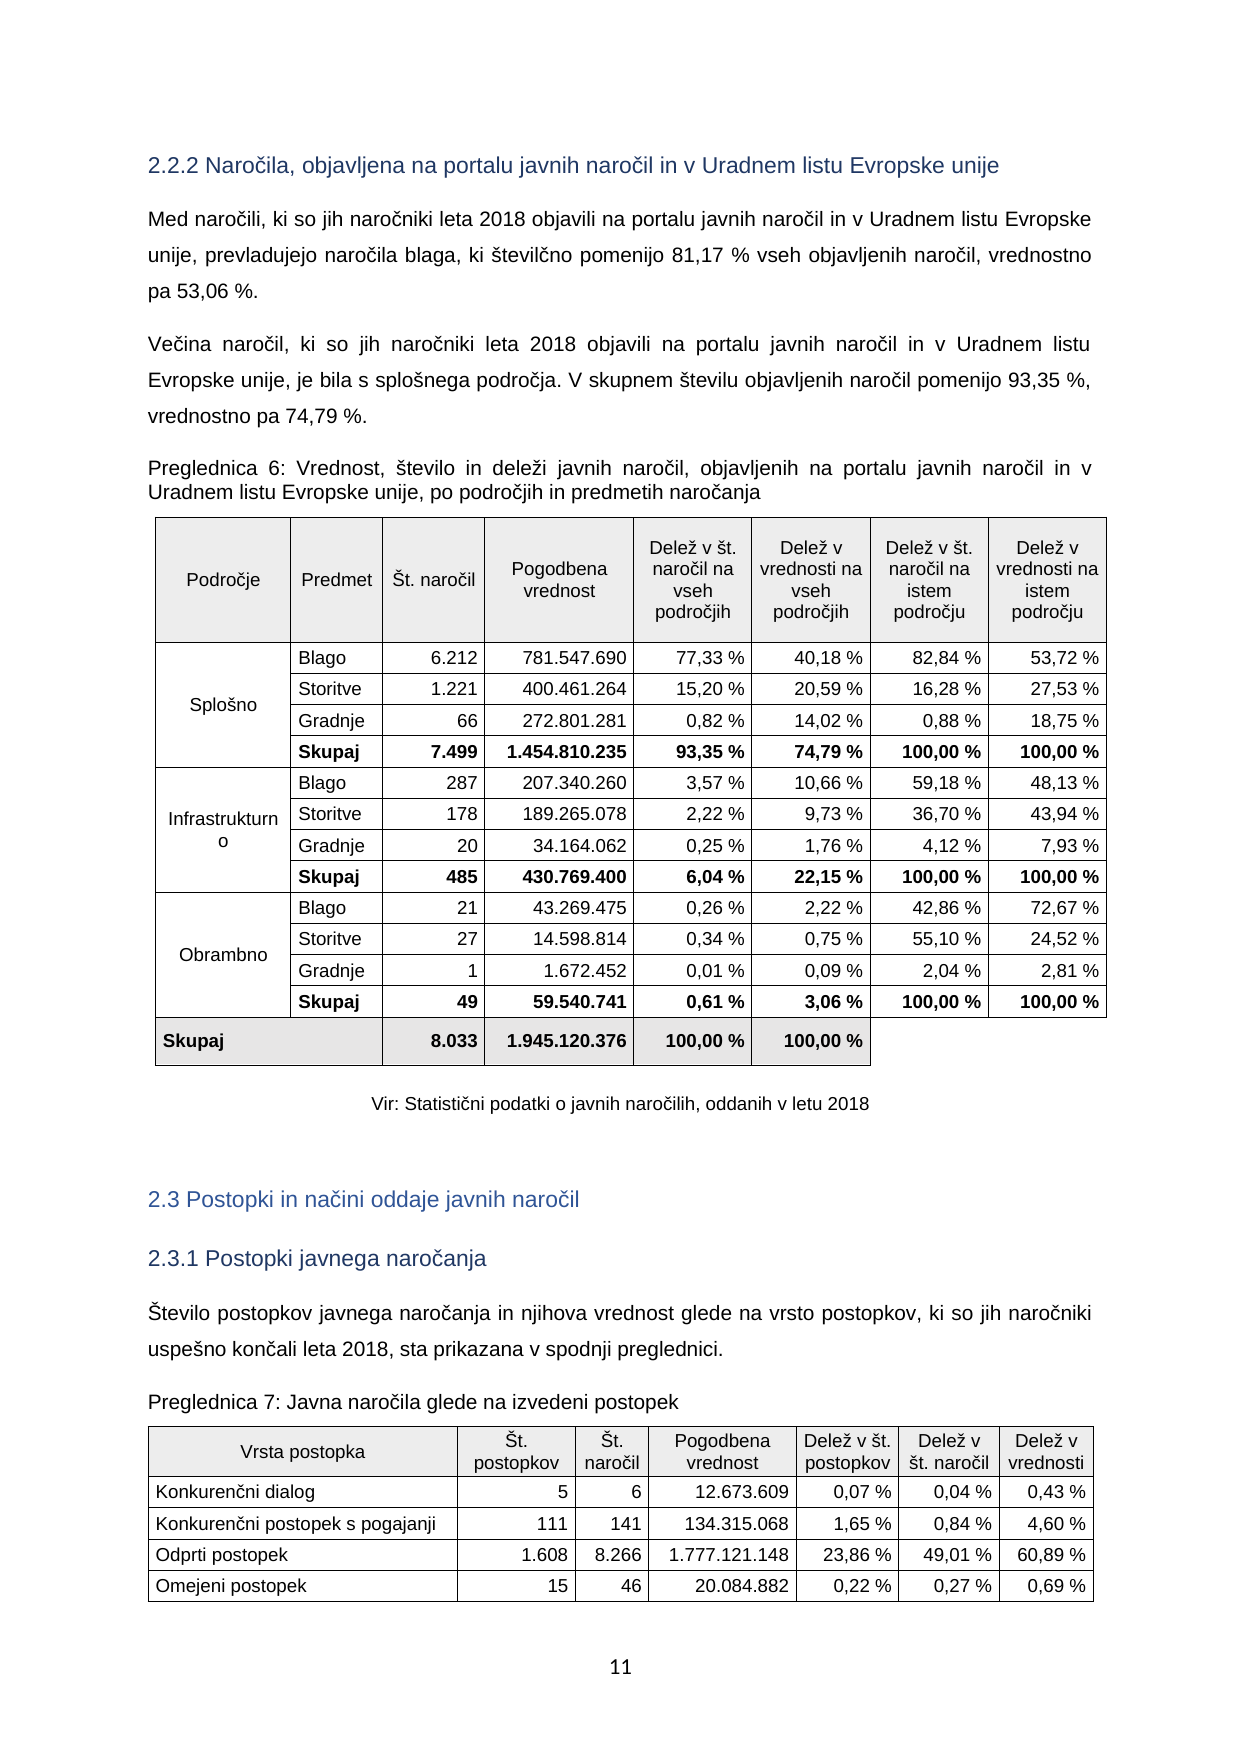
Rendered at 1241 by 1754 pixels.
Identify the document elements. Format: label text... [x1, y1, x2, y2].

table_cell 0,25 % [634, 830, 751, 860]
table_cell 6,04 % [634, 861, 751, 892]
table_cell Gradnje [291, 705, 382, 735]
table_cell 14,02 % [752, 705, 870, 735]
table_cell 100,00 % [634, 1018, 751, 1064]
table_cell 6 [576, 1477, 648, 1507]
table_cell 0,07 % [797, 1477, 898, 1507]
table_cell Storitve [291, 674, 382, 704]
table_cell 0,61 % [634, 986, 751, 1017]
table_cell Blago [291, 643, 382, 673]
table_cell 72,67 % [989, 893, 1106, 923]
table_cell 16,28 % [871, 674, 988, 704]
table_cell 24,52 % [989, 924, 1106, 954]
table_header Delež v vrednosti na istem področju [989, 518, 1106, 642]
table_cell 0,43 % [1000, 1477, 1093, 1507]
table_cell 8.266 [576, 1540, 648, 1570]
table_cell 485 [383, 861, 484, 892]
table_cell 53,72 % [989, 643, 1106, 673]
table_header Delež v št. naročil [899, 1427, 999, 1476]
table_cell 0,88 % [871, 705, 988, 735]
table_header Delež v št. postopkov [797, 1427, 898, 1476]
table_cell Skupaj [291, 986, 382, 1017]
table_cell 36,70 % [871, 799, 988, 829]
table_cell 1.608 [458, 1540, 575, 1570]
table_cell 48,13 % [989, 768, 1106, 798]
table_cell 20,59 % [752, 674, 870, 704]
table_cell 400.461.264 [485, 674, 633, 704]
table_cell 74,79 % [752, 736, 870, 767]
table_cell 82,84 % [871, 643, 988, 673]
table_cell 8.033 [383, 1018, 484, 1064]
table_cell 1.221 [383, 674, 484, 704]
table_cell 12.673.609 [649, 1477, 796, 1507]
table_cell Blago [291, 893, 382, 923]
table_cell 111 [458, 1508, 575, 1538]
table_cell 15,20 % [634, 674, 751, 704]
table_cell 23,86 % [797, 1540, 898, 1570]
table_cell Konkurenčni dialog [149, 1477, 457, 1507]
table_cell 100,00 % [989, 986, 1106, 1017]
table_cell 0,84 % [899, 1508, 999, 1538]
table_cell 7.499 [383, 736, 484, 767]
table_cell 1.672.452 [485, 955, 633, 985]
table_header Delež v št. naročil na vseh področjih [634, 518, 751, 642]
table_cell Gradnje [291, 830, 382, 860]
table_cell 9,73 % [752, 799, 870, 829]
table_cell Storitve [291, 924, 382, 954]
table_header Delež v vrednosti na vseh področjih [752, 518, 870, 642]
table_cell 1.945.120.376 [485, 1018, 633, 1064]
table_cell 430.769.400 [485, 861, 633, 892]
table_cell 21 [383, 893, 484, 923]
table_cell Skupaj [156, 1018, 382, 1064]
table_cell 5 [458, 1477, 575, 1507]
table_cell 4,60 % [1000, 1508, 1093, 1538]
table_cell Odprti postopek [149, 1540, 457, 1570]
table_cell Obrambno [156, 893, 290, 1017]
table_cell 0,09 % [752, 955, 870, 985]
table_cell 77,33 % [634, 643, 751, 673]
table_cell 60,89 % [1000, 1540, 1093, 1570]
table_cell Infrastrukturno [156, 768, 290, 892]
table_cell 49,01 % [899, 1540, 999, 1570]
table_cell 141 [576, 1508, 648, 1538]
table_cell Konkurenčni postopek s pogajanji [149, 1508, 457, 1538]
table_cell 18,75 % [989, 705, 1106, 735]
table_cell 0,04 % [899, 1477, 999, 1507]
table_cell 781.547.690 [485, 643, 633, 673]
table_cell 2,04 % [871, 955, 988, 985]
table_cell 0,69 % [1000, 1571, 1093, 1601]
subtitle 2.3 Postopki in načini oddaje javnih naročil [148, 1186, 1093, 1212]
subtitle 2.2.2 Naročila, objavljena na portalu javnih naročil in v Uradnem listu Evropske unije [148, 152, 1093, 178]
table_header Delež v vrednosti [1000, 1427, 1093, 1476]
table_cell 272.801.281 [485, 705, 633, 735]
table_cell Skupaj [291, 861, 382, 892]
table_cell 93,35 % [634, 736, 751, 767]
text Preglednica 6: Vrednost, število in deleži javnih naročil, objavljenih na portalu javnih naročil in v Uradnem listu Evropske unije, po področjih in predmetih naročanja [148, 456, 1093, 504]
table_cell 34.164.062 [485, 830, 633, 860]
table_cell 100,00 % [871, 986, 988, 1017]
table_cell Gradnje [291, 955, 382, 985]
table_cell 22,15 % [752, 861, 870, 892]
table_cell 49 [383, 986, 484, 1017]
table_cell 3,06 % [752, 986, 870, 1017]
table_cell Storitve [291, 799, 382, 829]
table_header Št. postopkov [458, 1427, 575, 1476]
table_cell 10,66 % [752, 768, 870, 798]
table_cell 43.269.475 [485, 893, 633, 923]
table_cell 287 [383, 768, 484, 798]
table_cell 100,00 % [871, 861, 988, 892]
table_cell 189.265.078 [485, 799, 633, 829]
table_cell 6.212 [383, 643, 484, 673]
table_cell 1,76 % [752, 830, 870, 860]
table_cell 2,81 % [989, 955, 1106, 985]
table_cell 0,27 % [899, 1571, 999, 1601]
table_cell 14.598.814 [485, 924, 633, 954]
table_cell 59,18 % [871, 768, 988, 798]
table_cell 4,12 % [871, 830, 988, 860]
table_cell 1.454.810.235 [485, 736, 633, 767]
subtitle 2.3.1 Postopki javnega naročanja [148, 1245, 1093, 1272]
table_cell 100,00 % [989, 861, 1106, 892]
table_header Št. naročil [576, 1427, 648, 1476]
table_header Vrsta postopka [149, 1427, 457, 1476]
table_cell 100,00 % [989, 736, 1106, 767]
table_cell 0,22 % [797, 1571, 898, 1601]
table_cell 66 [383, 705, 484, 735]
text Število postopkov javnega naročanja in njihova vrednost glede na vrsto postopkov, ki so jih naročniki uspešno končali leta 2018, sta prikazana v spodnji preglednici. [148, 1301, 1093, 1361]
table_cell 2,22 % [752, 893, 870, 923]
table_cell 7,93 % [989, 830, 1106, 860]
table_cell 46 [576, 1571, 648, 1601]
table_cell 0,75 % [752, 924, 870, 954]
table_cell 20 [383, 830, 484, 860]
table_header Področje [156, 518, 290, 642]
table_header Delež v št. naročil na istem področju [871, 518, 988, 642]
table_cell 207.340.260 [485, 768, 633, 798]
table_header Pogodbena vrednost [649, 1427, 796, 1476]
table_cell 27 [383, 924, 484, 954]
table_cell 15 [458, 1571, 575, 1601]
table_cell 43,94 % [989, 799, 1106, 829]
text Večina naročil, ki so jih naročniki leta 2018 objavili na portalu javnih naročil in v Uradnem listu Evropske unije, je bila s splošnega področja. V skupnem številu objavljenih naročil pomenijo 93,35 %, vrednostno pa 74,79 %. [148, 332, 1093, 428]
text Med naročili, ki so jih naročniki leta 2018 objavili na portalu javnih naročil in v Uradnem listu Evropske unije, prevladujejo naročila blaga, ki številčno pomenijo 81,17 % vseh objavljenih naročil, vrednostno pa 53,06 %. [148, 207, 1093, 303]
table_cell 100,00 % [752, 1018, 870, 1064]
table_cell 42,86 % [871, 893, 988, 923]
table_cell 134.315.068 [649, 1508, 796, 1538]
table_header Št. naročil [383, 518, 484, 642]
table_cell 0,01 % [634, 955, 751, 985]
table_cell 3,57 % [634, 768, 751, 798]
table_cell 55,10 % [871, 924, 988, 954]
table_cell 59.540.741 [485, 986, 633, 1017]
table_cell 178 [383, 799, 484, 829]
table_cell 1 [383, 955, 484, 985]
table_cell 2,22 % [634, 799, 751, 829]
table_cell Skupaj [291, 736, 382, 767]
table_cell Splošno [156, 643, 290, 767]
table_cell 0,26 % [634, 893, 751, 923]
table_cell 0,34 % [634, 924, 751, 954]
table_cell 40,18 % [752, 643, 870, 673]
table_cell Omejeni postopek [149, 1571, 457, 1601]
table_cell 100,00 % [871, 736, 988, 767]
text Preglednica 7: Javna naročila glede na izvedeni postopek [148, 1389, 1093, 1413]
table_cell 1.777.121.148 [649, 1540, 796, 1570]
table_cell 1,65 % [797, 1508, 898, 1538]
table_header Predmet [291, 518, 382, 642]
text Vir: Statistični podatki o javnih naročilih, oddanih v letu 2018 [148, 1093, 1093, 1114]
table_cell 0,82 % [634, 705, 751, 735]
table_cell Blago [291, 768, 382, 798]
table_header Pogodbena vrednost [485, 518, 633, 642]
table_cell 20.084.882 [649, 1571, 796, 1601]
table_cell 27,53 % [989, 674, 1106, 704]
